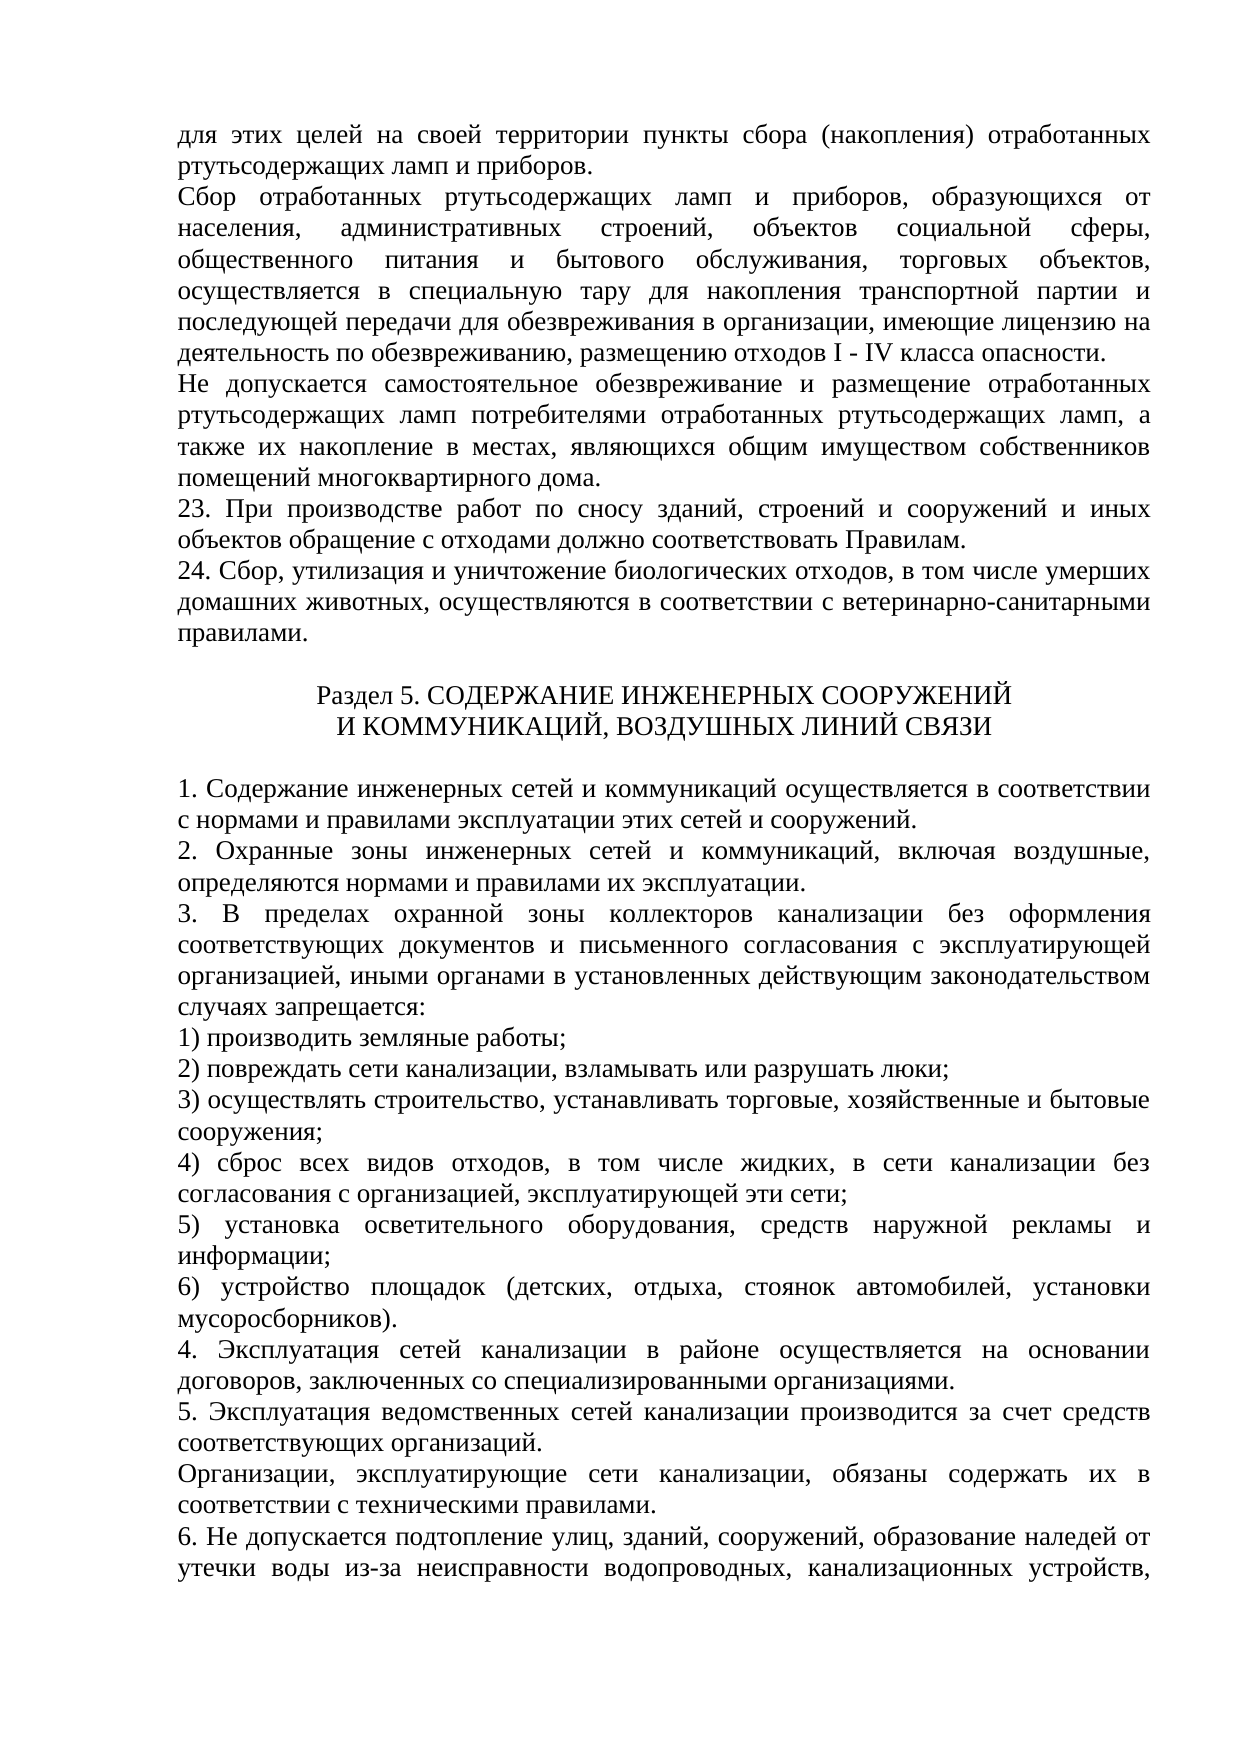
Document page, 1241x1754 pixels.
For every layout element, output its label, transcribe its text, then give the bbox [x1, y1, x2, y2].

text 4. Эксплуатация сетей канализации в районе осуществляется на основании договоров, заключенных со специализированными организациями. [177, 1333, 1152, 1395]
text 3) осуществлять строительство, устанавливать торговые, хозяйственные и бытовые сооружения; [177, 1084, 1152, 1146]
text 5) установка осветительного оборудования, средств наружной рекламы и информации; [177, 1208, 1152, 1271]
text 2) повреждать сети канализации, взламывать или разрушать люки; [177, 1052, 1152, 1084]
text Не допускается самостоятельное обезвреживание и размещение отработанных ртутьсодержащих ламп потребителями отработанных ртутьсодержащих ламп, а также их накопление в местах, являющихся общим имуществом собственников помещений многоквартирного дома. [177, 367, 1152, 492]
text 1) производить земляные работы; [177, 1021, 1152, 1052]
text 24. Сбор, утилизация и уничтожение биологических отходов, в том числе умерших домашних животных, осуществляются в соответствии с ветеринарно-санитарными правилами. [177, 554, 1152, 648]
text Организации, эксплуатирующие сети канализации, обязаны содержать их в соответствии с техническими правилами. [177, 1457, 1152, 1520]
text И КОММУНИКАЦИЙ, ВОЗДУШНЫХ ЛИНИЙ СВЯЗИ [177, 710, 1152, 741]
text 6) устройство площадок (детских, отдыха, стоянок автомобилей, установки мусоросборников). [177, 1271, 1152, 1333]
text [177, 1520, 1152, 1582]
text Раздел 5. СОДЕРЖАНИЕ ИНЖЕНЕРНЫХ СООРУЖЕНИЙ [177, 679, 1152, 710]
text Сбор отработанных ртутьсодержащих ламп и приборов, образующихся от населения, административных строений, объектов социальной сферы, общественного питания и бытового обслуживания, торговых объектов, осуществляется в специальную тару для накопления транспортной партии и последующей передачи для обезвреживания в организации, имеющие лицензию на деятельность по обезвреживанию, размещению отходов I - IV класса опасности. [177, 180, 1152, 367]
text 1. Содержание инженерных сетей и коммуникаций осуществляется в соответствии с нормами и правилами эксплуатации этих сетей и сооружений. [177, 772, 1152, 834]
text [177, 118, 1152, 180]
text 23. При производстве работ по сносу зданий, строений и сооружений и иных объектов обращение с отходами должно соответствовать Правилам. [177, 492, 1152, 554]
text 4) сброс всех видов отходов, в том числе жидких, в сети канализации без согласования с организацией, эксплуатирующей эти сети; [177, 1146, 1152, 1208]
text 2. Охранные зоны инженерных сетей и коммуникаций, включая воздушные, определяются нормами и правилами их эксплуатации. [177, 834, 1152, 897]
text 3. В пределах охранной зоны коллекторов канализации без оформления соответствующих документов и письменного согласования с эксплуатирующей организацией, иными органами в установленных действующим законодательством случаях запрещается: [177, 897, 1152, 1021]
text 5. Эксплуатация ведомственных сетей канализации производится за счет средств соответствующих организаций. [177, 1395, 1152, 1457]
